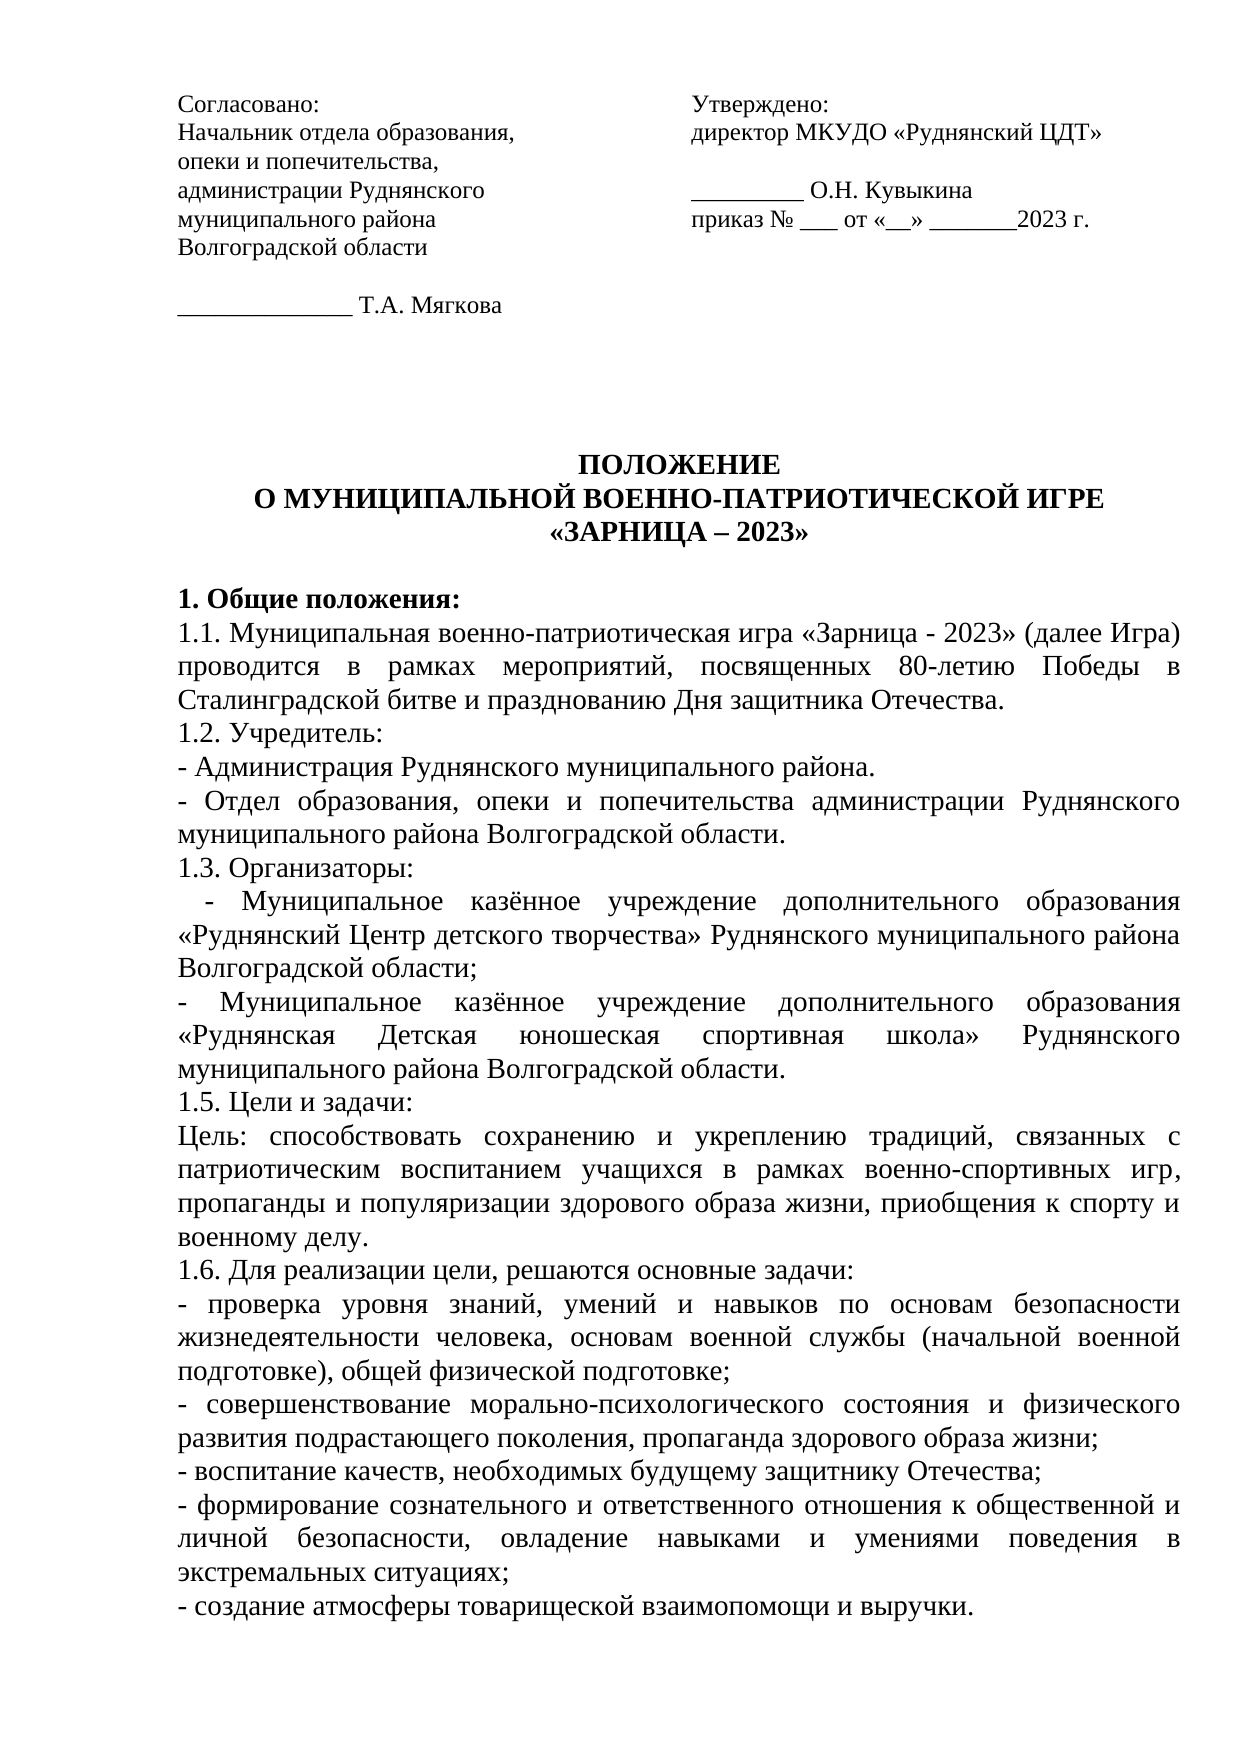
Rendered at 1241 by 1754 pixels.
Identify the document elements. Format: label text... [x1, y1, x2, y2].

text «ЗАРНИЦА – 2023» [177, 514, 1181, 548]
text 1. Общие положения: [177, 581, 1181, 615]
text - Муниципальное казённое учреждение дополнительного образования «Руднянский Центр детского творчества» Руднянского муниципального района Волгоградской области; [177, 883, 1181, 984]
text - совершенствование морально-психологического состояния и физического развития подрастающего поколения, пропаганда здорового образа жизни; [177, 1386, 1181, 1453]
text ПОЛОЖЕНИЕ [177, 447, 1181, 481]
table_header Утверждено: директор МКУДО «Руднянский ЦДТ» _________ О.Н. Кувыкина приказ № ___ от «__» _______2023 г. [680, 89, 1192, 347]
text - Администрация Руднянского муниципального района. [177, 749, 1181, 783]
text - проверка уровня знаний, умений и навыков по основам безопасности жизнедеятельности человека, основам военной службы (начальной военной подготовке), общей физической подготовке; [177, 1286, 1181, 1386]
text - Муниципальное казённое учреждение дополнительного образования «Руднянская Детская юношеская спортивная школа» Руднянского муниципального района Волгоградской области. [177, 984, 1181, 1084]
text 1.6. Для реализации цели, решаются основные задачи: [177, 1252, 1181, 1286]
text Цель: способствовать сохранению и укреплению традиций, связанных с патриотическим воспитанием учащихся в рамках военно-спортивных игр, пропаганды и популяризации здорового образа жизни, приобщения к спорту и военному делу. [177, 1152, 1181, 1252]
text - создание атмосферы товарищеской взаимопомощи и выручки. [177, 1588, 1181, 1621]
table_header Согласовано: Начальник отдела образования, опеки и попечительства, администрации Руднянского муниципального района Волгоградской области ______________ Т.А. Мягкова [166, 89, 680, 347]
text - Отдел образования, опеки и попечительства администрации Руднянского муниципального района Волгоградской области. [177, 783, 1181, 850]
text 1.3. Организаторы: [177, 850, 1181, 883]
text 1.5. Цели и задачи: [177, 1084, 1181, 1118]
text - формирование сознательного и ответственного отношения к общественной и личной безопасности, овладение навыками и умениями поведения в экстремальных ситуациях; [177, 1487, 1181, 1588]
text 1.1. Муниципальная военно-патриотическая игра «Зарница - 2023» (далее Игра) проводится в рамках мероприятий, посвященных 80-летию Победы в Сталинградской битве и празднованию Дня защитника Отечества. [177, 615, 1181, 716]
text - воспитание качеств, необходимых будущему защитнику Отечества; [177, 1453, 1181, 1487]
text 1.2. Учредитель: [177, 716, 1181, 749]
text О МУНИЦИПАЛЬНОЙ ВОЕННО-ПАТРИОТИЧЕСКОЙ ИГРЕ [177, 481, 1181, 514]
